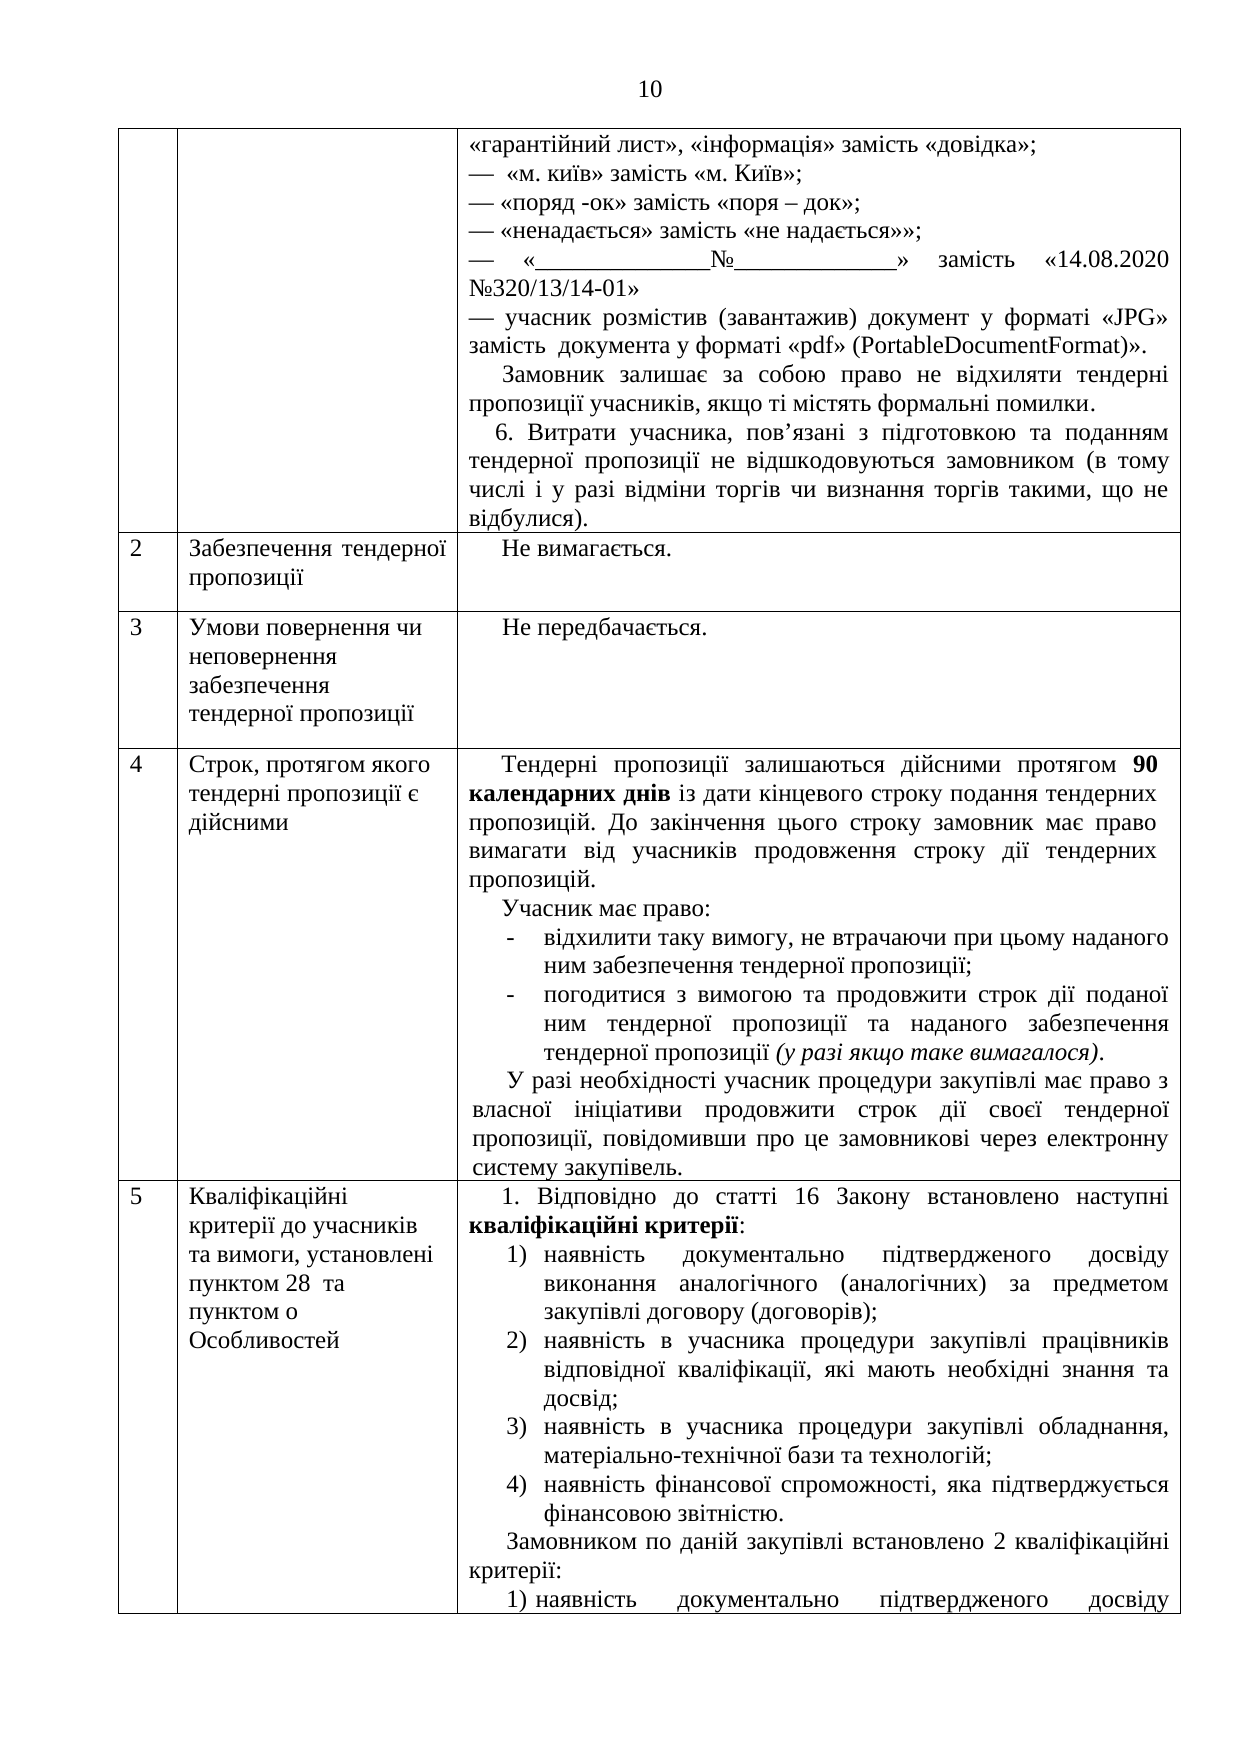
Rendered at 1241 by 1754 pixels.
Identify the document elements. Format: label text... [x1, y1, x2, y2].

table_cell 5 [119, 1181, 177, 1613]
table_cell Забезпечення тендерної пропозиції [178, 533, 457, 611]
table_cell Не передбачається. [458, 612, 1180, 748]
table_cell 1 [119, 129, 177, 532]
table_cell 4 [119, 749, 177, 1180]
table_cell 3 [119, 612, 177, 748]
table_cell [178, 129, 457, 532]
table_cell 2 [119, 533, 177, 611]
table_cell Не вимагається. [458, 533, 1180, 611]
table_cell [178, 1181, 457, 1613]
table_cell Тендерні пропозиції залишаються дійсними протягом 90 календарних днів із дати кінцевого строку подання тендерних пропозицій. До закінчення цього строку замовник має право вимагати від учасників продовження строку дії тендерних пропозицій. Учасник має право: відхилити таку вимогу, не втрачаючи при цьому наданого ним забезпечення тендерної пропозиції; погодитися з вимогою та продовжити строк дії поданої ним тендерної пропозиції та наданого забезпечення тендерної пропозиції (у разі якщо таке вимагалося). У разі необхідності учасник процедури закупівлі має право з власної ініціативи продовжити строк дії своєї тендерної пропозиції, повідомивши про це замовникові через електронну систему закупівель. [458, 749, 1180, 1180]
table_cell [458, 1181, 1180, 1613]
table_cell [458, 129, 1180, 532]
table_cell Умови повернення чи неповернення забезпечення тендерної пропозиції [178, 612, 457, 748]
table_cell Строк, протягом якого тендерні пропозиції є дійсними [178, 749, 457, 1180]
